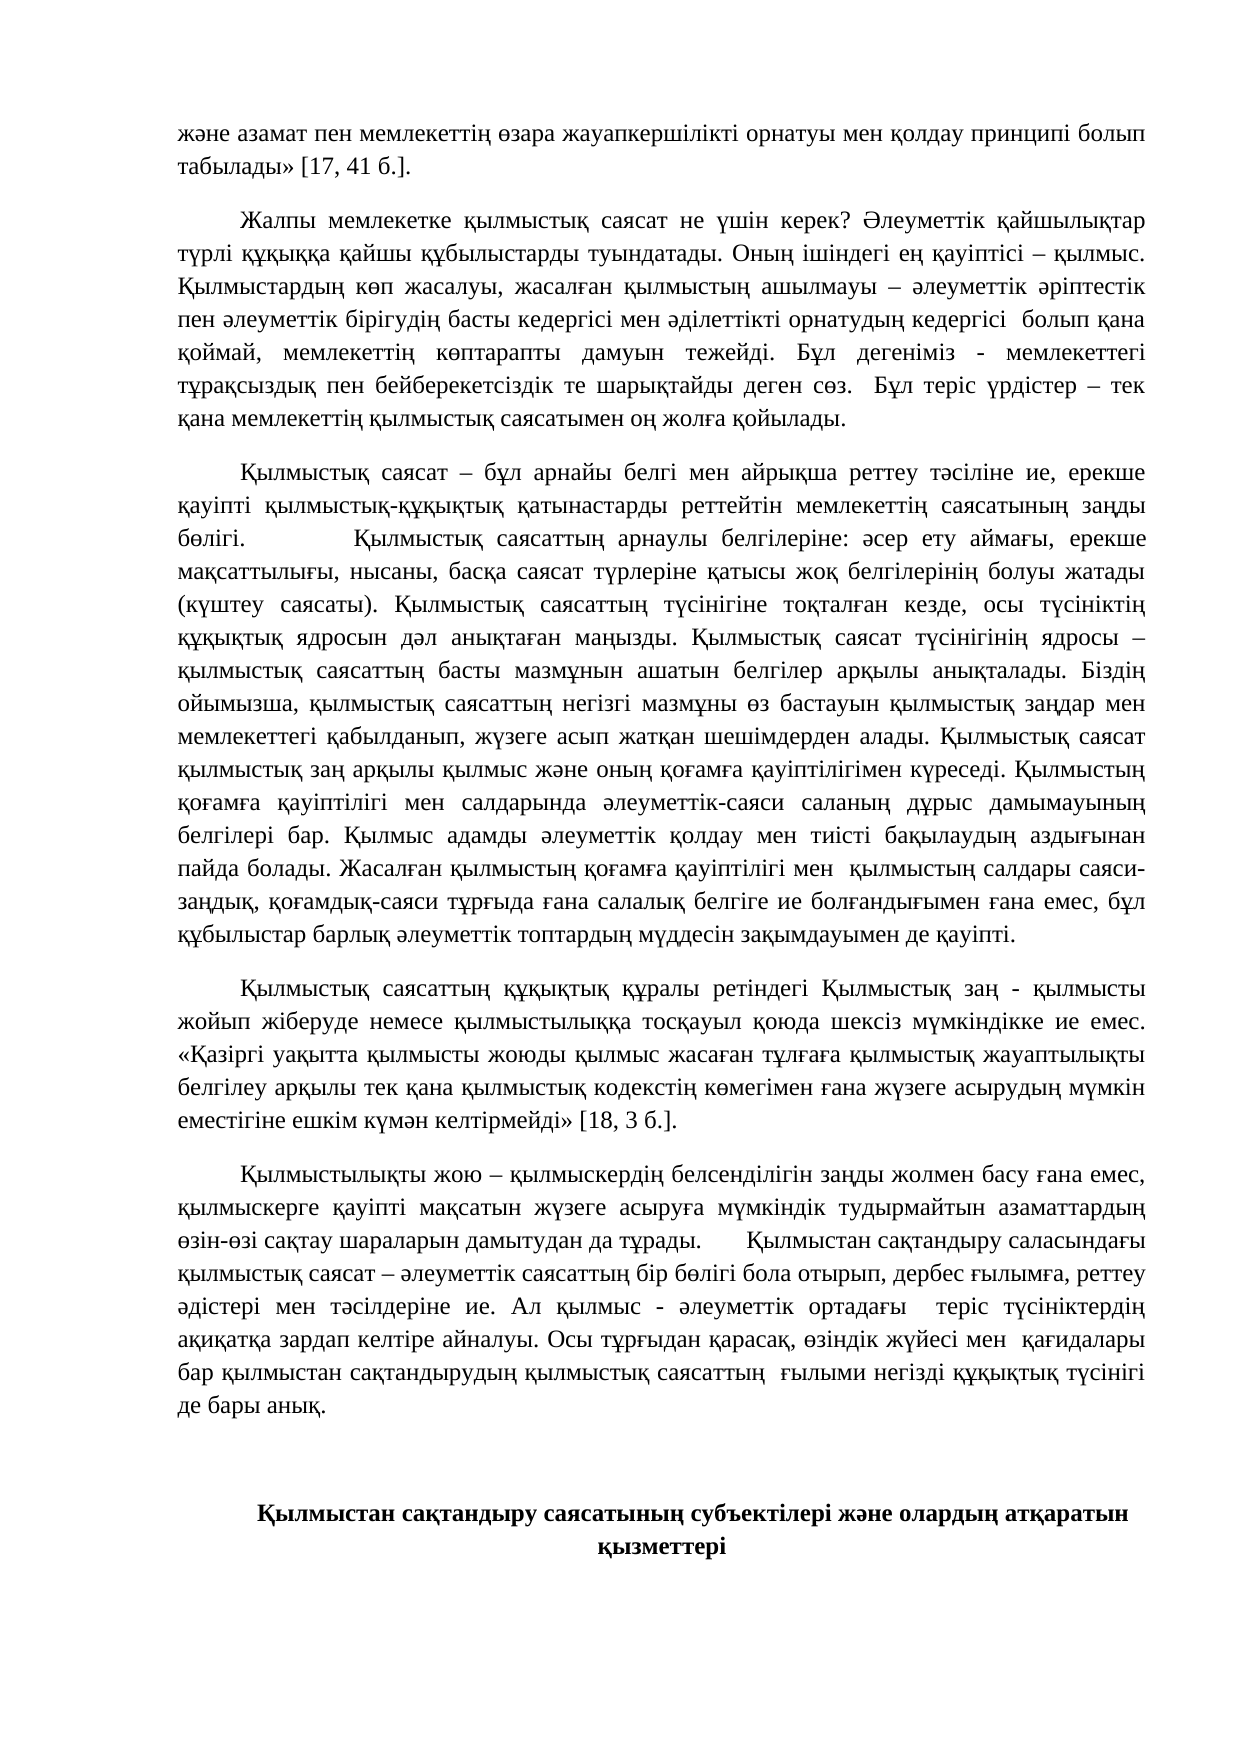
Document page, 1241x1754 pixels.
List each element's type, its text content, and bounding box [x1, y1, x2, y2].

text Қылмыстылықты жою – қылмыскердің белсенділігін заңды жолмен басу ғана емес, қылмыскерге қауіпті мақсатын жүзеге асыруға мүмкіндік тудырмайтын азаматтардың өзін-өзі сақтау шараларын дамытудан да тұрады. Қылмыстан сақтандыру саласындағы қылмыстық саясат – әлеуметтік саясаттың бір бөлігі бола отырып, дербес ғылымға, реттеу әдістері мен тәсілдеріне ие. Ал қылмыс - әлеуметтік ортадағы теріс түсініктердің ақиқатқа зардап келтіре айналуы. Осы тұрғыдан қарасақ, өзіндік жүйесі мен қағидалары бар қылмыстан сақтандырудың қылмыстық саясаттың ғылыми негізді құқықтық түсінігі де бары анық. [177, 1159, 1146, 1419]
text Қылмыстан сақтандыру саясатының субъектілері және олардың атқаратын қызметтері [177, 1498, 1146, 1560]
text Қылмыстық саясаттың құқықтық құралы ретіндегі Қылмыстық заң - қылмысты жойып жіберуде немесе қылмыстылыққа тосқауыл қоюда шексіз мүмкіндікке ие емес. «Қазіргі уақытта қылмысты жоюды қылмыс жасаған тұлғаға қылмыстық жауаптылықты белгілеу арқылы тек қана қылмыстық кодекстің көмегімен ғана жүзеге асырудың мүмкін еместігіне ешкім күмән келтірмейді» [18, 3 б.]. [177, 973, 1146, 1134]
text Жалпы мемлекетке қылмыстық саясат не үшін керек? Әлеуметтік қайшылықтар түрлі құқыққа қайшы құбылыстарды туындатады. Оның ішіндегі ең қауіптісі – қылмыс. Қылмыстардың көп жасалуы, жасалған қылмыстың ашылмауы – әлеуметтік әріптестік пен әлеуметтік бірігудің басты кедергісі мен әділеттікті орнатудың кедергісі болып қана қоймай, мемлекеттің көптарапты дамуын тежейді. Бұл дегеніміз - мемлекеттегі тұрақсыздық пен бейберекетсіздік те шарықтайды деген сөз. Бұл теріс үрдістер – тек қана мемлекеттің қылмыстық саясатымен оң жолға қойылады. [177, 205, 1146, 432]
text Қылмыстық саясат – бұл арнайы белгі мен айрықша реттеу тәсіліне ие, ерекше қауіпті қылмыстық-құқықтық қатынастарды реттейтін мемлекеттің саясатының заңды бөлігі. Қылмыстық саясаттың арнаулы белгілеріне: әсер ету аймағы, ерекше мақсаттылығы, нысаны, басқа саясат түрлеріне қатысы жоқ белгілерінің болуы жатады (күштеу саясаты). Қылмыстық саясаттың түсінігіне тоқталған кезде, осы түсініктің құқықтық ядросын дәл анықтаған маңызды. Қылмыстық саясат түсінігінің ядросы – қылмыстық саясаттың басты мазмұнын ашатын белгілер арқылы анықталады. Біздің ойымызша, қылмыстық саясаттың негізгі мазмұны өз бастауын қылмыстық заңдар мен мемлекеттегі қабылданып, жүзеге асып жатқан шешімдерден алады. Қылмыстық саясат қылмыстық заң арқылы қылмыс және оның қоғамға қауіптілігімен күреседі. Қылмыстың қоғамға қауіптілігі мен салдарында әлеуметтік-саяси саланың дұрыс дамымауының белгілері бар. Қылмыс адамды әлеуметтік қолдау мен тиісті бақылаудың аздығынан пайда болады. Жасалған қылмыстың қоғамға қауіптілігі мен қылмыстың салдары саяси-заңдық, қоғамдық-саяси тұрғыда ғана салалық белгіге ие болғандығымен ғана емес, бұл құбылыстар барлық әлеуметтік топтардың мүддесін зақымдауымен де қауіпті. [177, 457, 1146, 948]
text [177, 118, 1146, 180]
